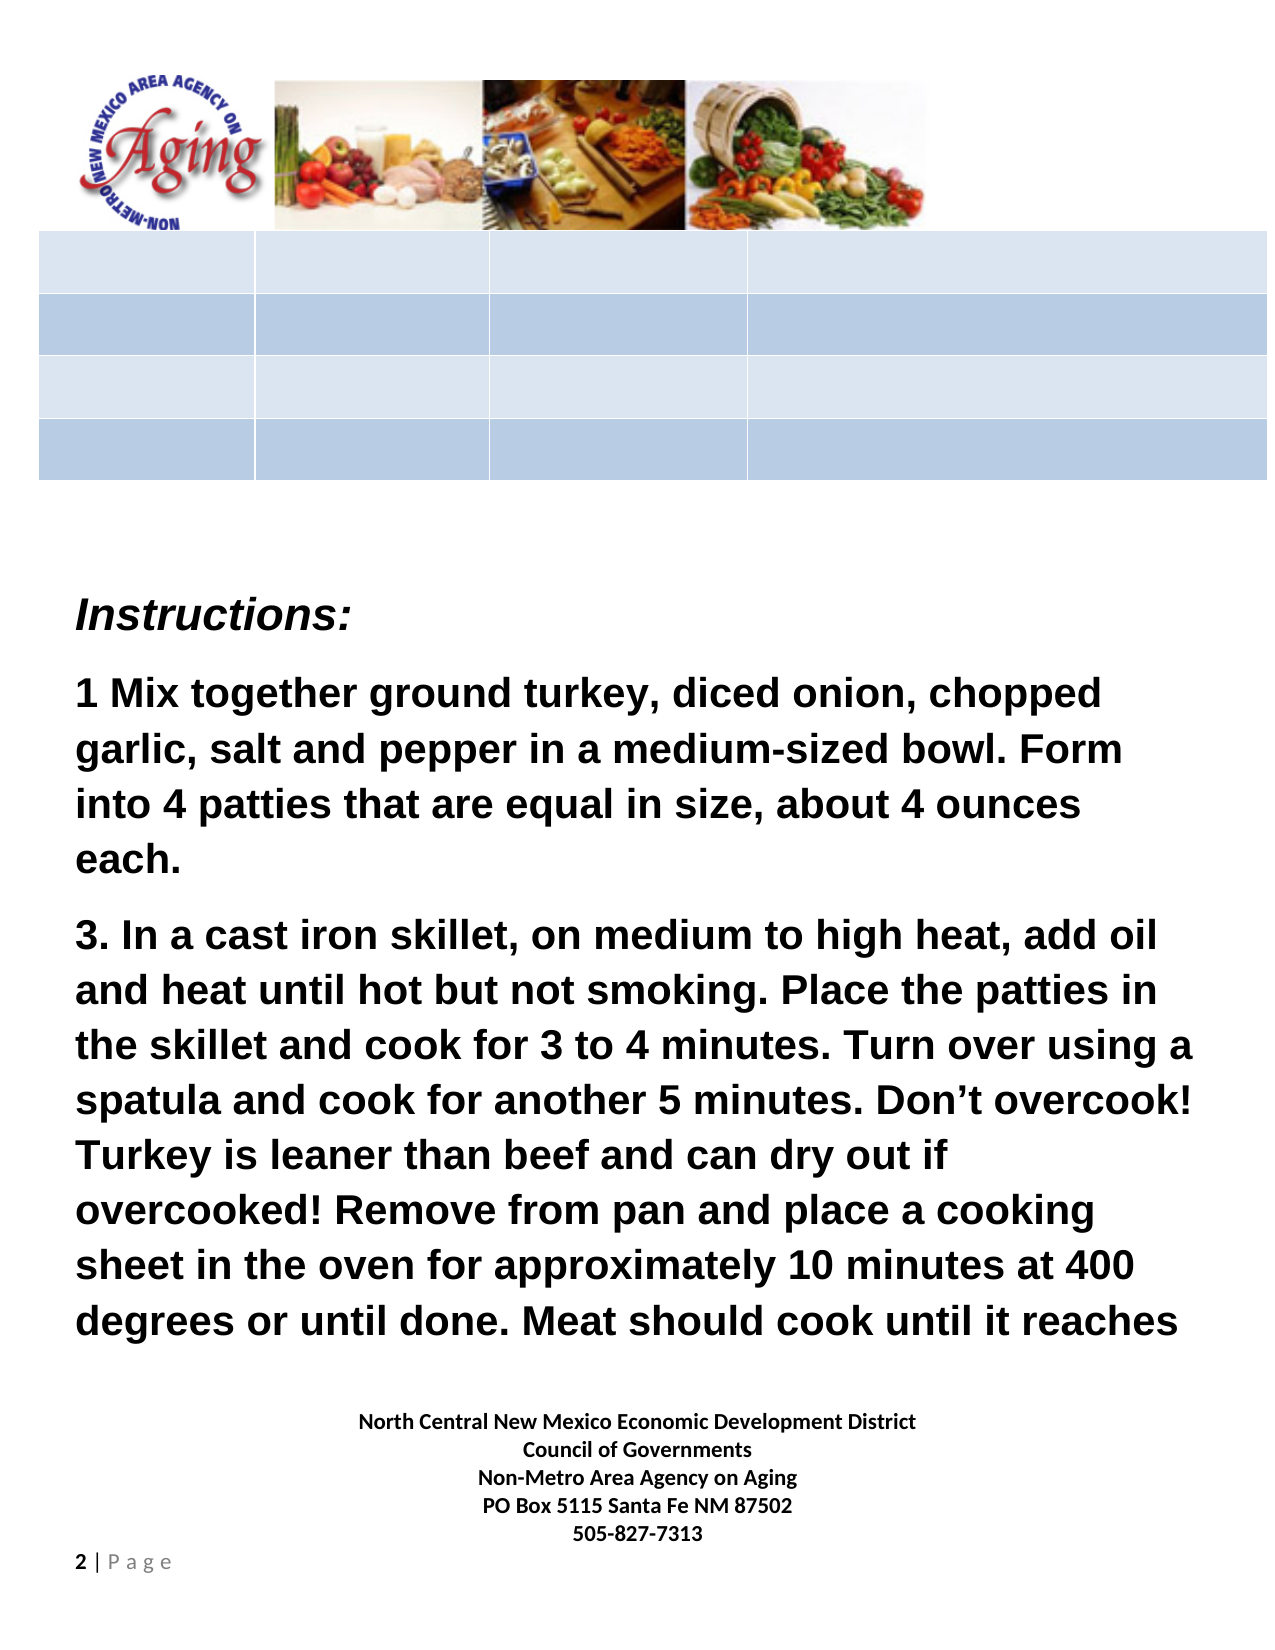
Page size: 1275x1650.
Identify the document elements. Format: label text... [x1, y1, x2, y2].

table_cell [256, 356, 489, 418]
table_cell [39, 294, 254, 355]
table_cell [748, 294, 1267, 355]
table_cell [490, 294, 747, 355]
table_cell [256, 294, 489, 355]
table_cell [256, 419, 489, 480]
table_cell [748, 231, 1267, 293]
table_cell [490, 231, 747, 293]
table_cell [39, 419, 254, 480]
text Instructions: [75, 587, 1200, 640]
table_cell [748, 419, 1267, 480]
text 1 Mix together ground turkey, diced onion, chopped garlic, salt and pepper in a medium-sized bowl. Form into 4 patties that are equal in size, about 4 ounces each. [75, 669, 1200, 882]
table_cell [490, 419, 747, 480]
table_cell [490, 356, 747, 418]
picture [75, 75, 933, 230]
table_cell [256, 231, 489, 293]
table_cell [748, 356, 1267, 418]
table_cell [39, 231, 254, 293]
table_cell [39, 356, 254, 418]
